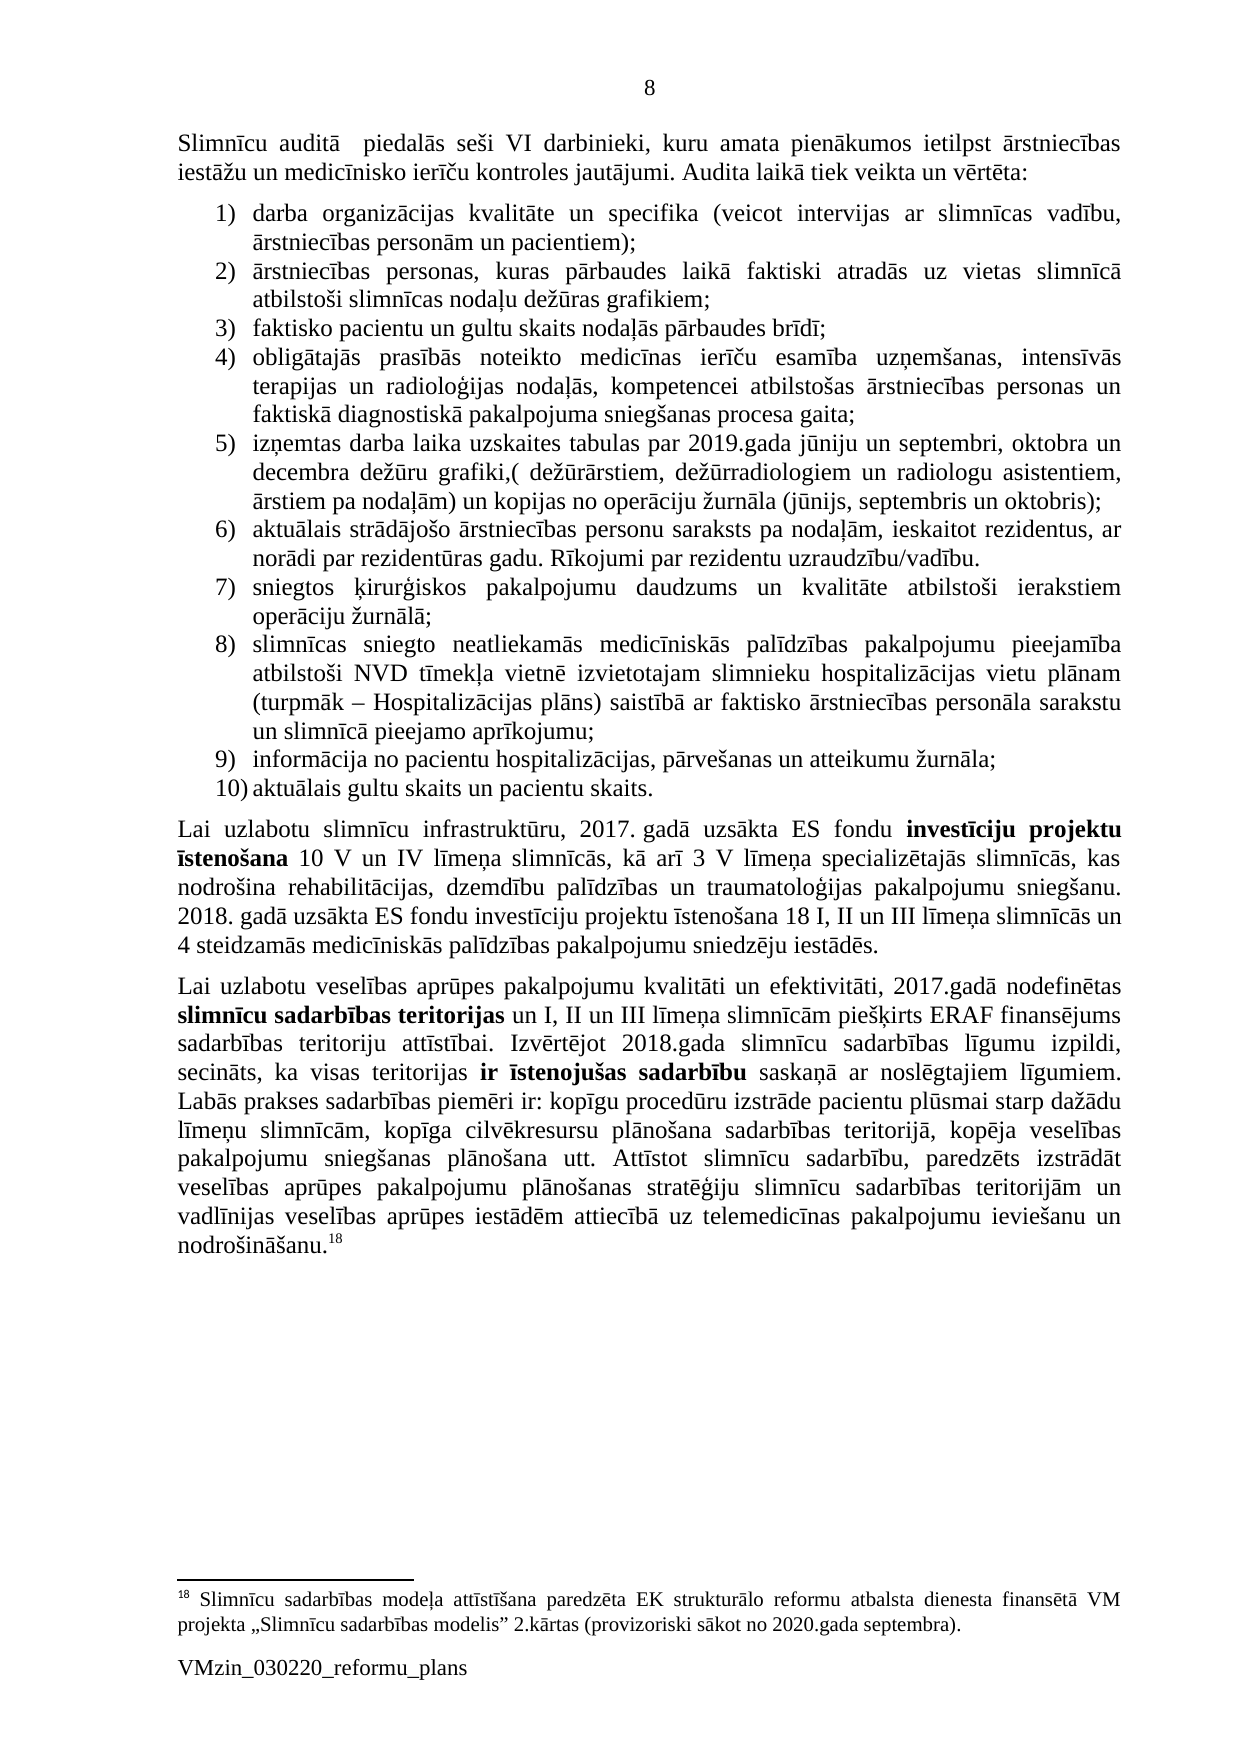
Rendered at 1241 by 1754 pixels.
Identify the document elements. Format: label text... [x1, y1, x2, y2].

list slimnīcas sniegto neatliekamās medicīniskās palīdzības pakalpojumu pieejamība atbilstoši NVD tīmekļa vietnē izvietotajam slimnieku hospitalizācijas vietu plānam (turpmāk – Hospitalizācijas plāns) saistībā ar faktisko ārstniecības personāla sarakstu un slimnīcā pieejamo aprīkojumu; [215, 629, 1122, 744]
list ārstniecības personas, kuras pārbaudes laikā faktiski atradās uz vietas slimnīcā atbilstoši slimnīcas nodaļu dežūras grafikiem; [215, 256, 1122, 313]
list aktuālais gultu skaits un pacientu skaits. [215, 773, 1122, 802]
list obligātajās prasībās noteikto medicīnas ierīču esamība uzņemšanas, intensīvās terapijas un radioloģijas nodaļās, kompetencei atbilstošas ārstniecības personas un faktiskā diagnostiskā pakalpojuma sniegšanas procesa gaita; [215, 342, 1122, 428]
text Lai uzlabotu veselības aprūpes pakalpojumu kvalitāti un efektivitāti, 2017.gadā nodefinētas slimnīcu sadarbības teritorijas un I, II un III līmeņa slimnīcām piešķirts ERAF finansējums sadarbības teritoriju attīstībai. Izvērtējot 2018.gada slimnīcu sadarbības līgumu izpildi, secināts, ka visas teritorijas ir īstenojušas sadarbību saskaņā ar noslēgtajiem līgumiem. Labās prakses sadarbības piemēri ir: kopīgu procedūru izstrāde pacientu plūsmai starp dažādu līmeņu slimnīcām, kopīga cilvēkresursu plānošana sadarbības teritorijā, kopēja veselības pakalpojumu sniegšanas plānošana utt. Attīstot slimnīcu sadarbību, paredzēts izstrādāt veselības aprūpes pakalpojumu plānošanas stratēģiju slimnīcu sadarbības teritorijām un vadlīnijas veselības aprūpes iestādēm attiecībā uz telemedicīnas pakalpojumu ieviešanu un nodrošināšanu. [177, 971, 1122, 1258]
text Slimnīcu auditā piedalās seši VI darbinieki, kuru amata pienākumos ietilpst ārstniecības iestāžu un medicīnisko ierīču kontroles jautājumi. Audita laikā tiek veikta un vērtēta: [177, 128, 1122, 186]
list darba organizācijas kvalitāte un specifika (veicot intervijas ar slimnīcas vadību, ārstniecības personām un pacientiem); [215, 198, 1122, 256]
list informācija no pacientu hospitalizācijas, pārvešanas un atteikumu žurnāla; [215, 744, 1122, 773]
list faktisko pacientu un gultu skaits nodaļās pārbaudes brīdī; [215, 313, 1122, 342]
list izņemtas darba laika uzskaites tabulas par 2019.gada jūniju un septembri, oktobra un decembra dežūru grafiki,( dežūrārstiem, dežūrradiologiem un radiologu asistentiem, ārstiem pa nodaļām) un kopijas no operāciju žurnāla (jūnijs, septembris un oktobris); [215, 428, 1122, 514]
text Lai uzlabotu slimnīcu infrastruktūru, 2017. gadā uzsākta ES fondu investīciju projektu īstenošana 10 V un IV līmeņa slimnīcās, kā arī 3 V līmeņa specializētajās slimnīcās, kas nodrošina rehabilitācijas, dzemdību palīdzības un traumatoloģijas pakalpojumu sniegšanu. 2018. gadā uzsākta ES fondu investīciju projektu īstenošana 18 I, II un III līmeņa slimnīcās un 4 steidzamās medicīniskās palīdzības pakalpojumu sniedzēju iestādēs. [177, 814, 1122, 958]
list aktuālais strādājošo ārstniecības personu saraksts pa nodaļām, ieskaitot rezidentus, ar norādi par rezidentūras gadu. Rīkojumi par rezidentu uzraudzību/vadību. [215, 514, 1122, 572]
list sniegtos ķirurģiskos pakalpojumu daudzums un kvalitāte atbilstoši ierakstiem operāciju žurnālā; [215, 572, 1122, 629]
